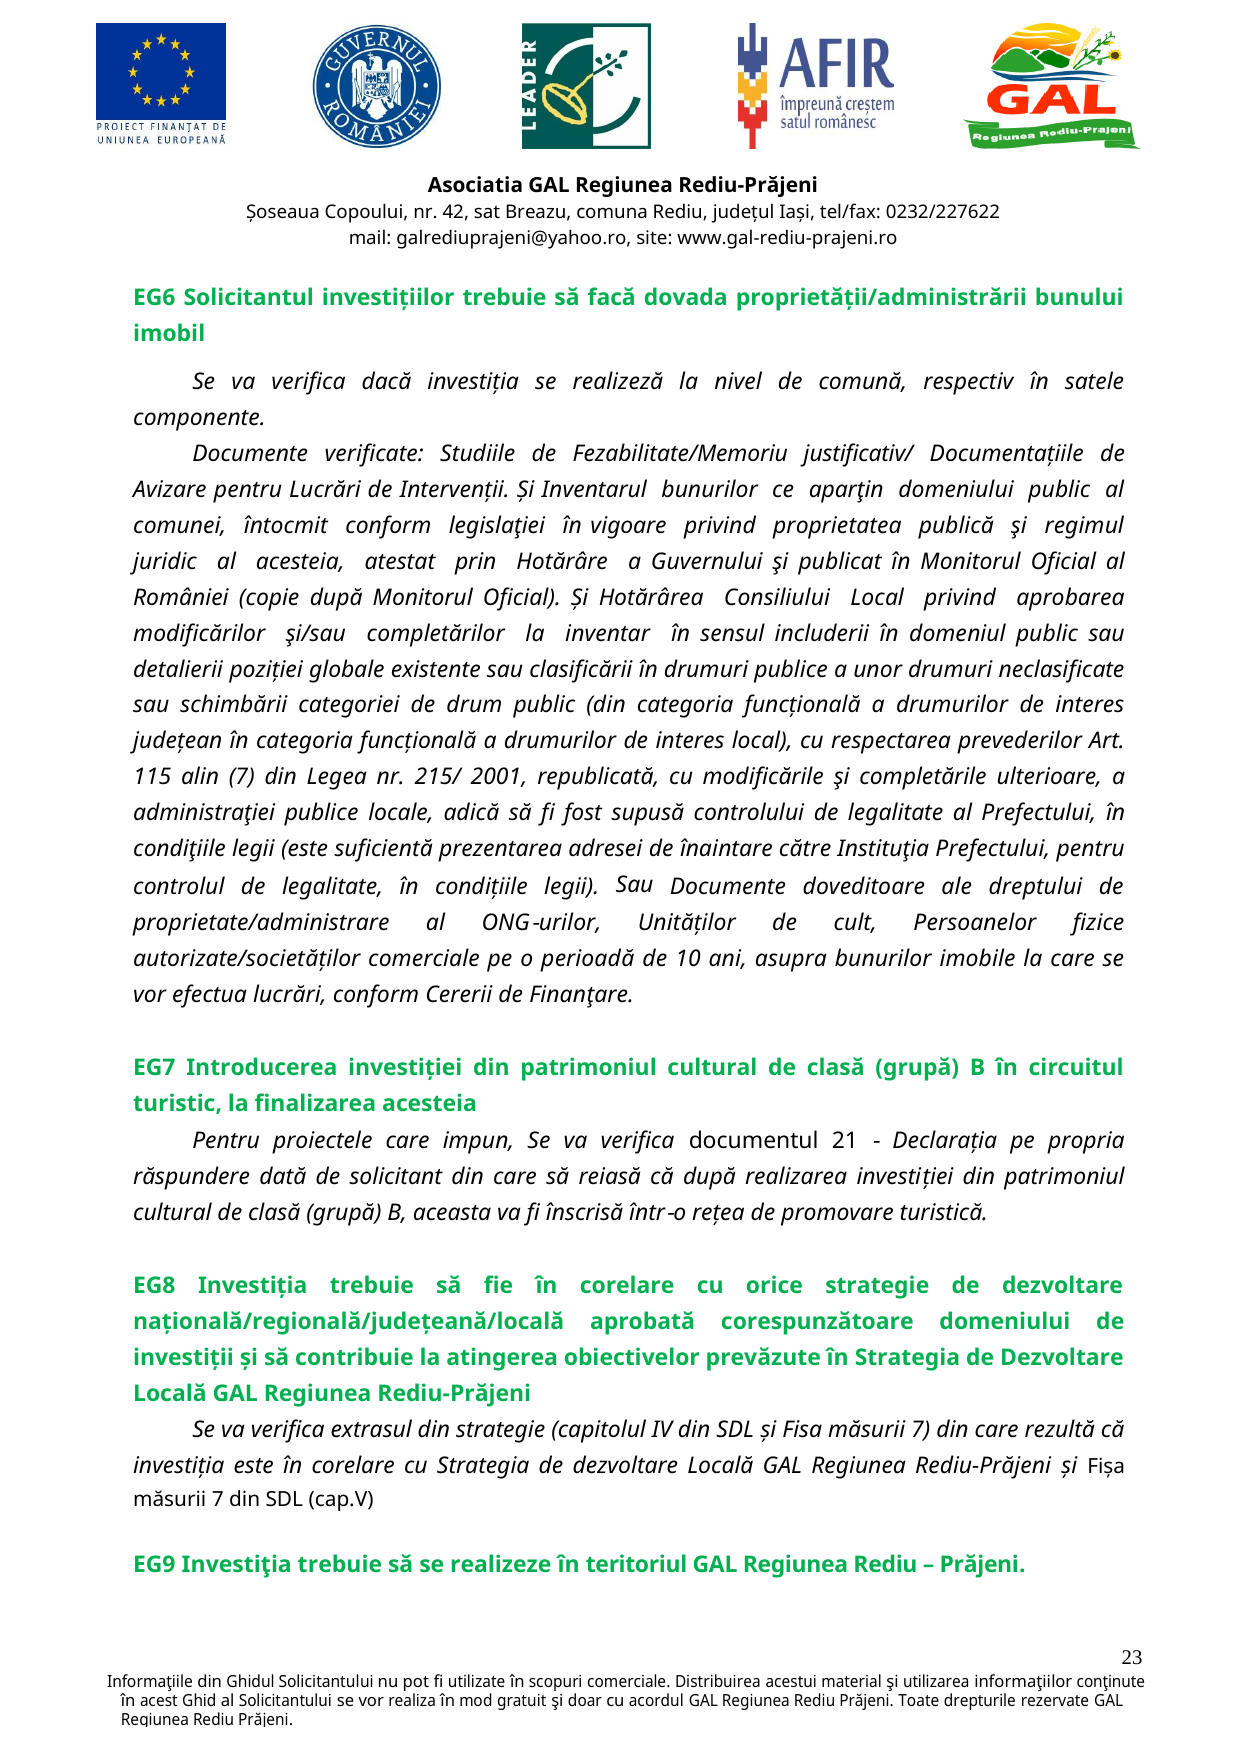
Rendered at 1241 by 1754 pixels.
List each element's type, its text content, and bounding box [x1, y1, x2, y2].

picture [738, 23, 894, 149]
text EG9 Investiţia trebuie să se realizeze în teritoriul GAL Regiunea Rediu – Prăjeni. [133, 1548, 1125, 1579]
text EG8 Investiția trebuie să fie în corelare cu orice strategie de dezvoltare națională/regională/județeană/locală aprobată corespunzătoare domeniului de investiții și să contribuie la atingerea obiectivelor prevăzute în Strategia de Dezvoltare Locală GAL Regiunea Rediu-Prăjeni [133, 1269, 1125, 1408]
text Se va verifica extrasul din strategie (capitolul IV din SDL și Fisa măsurii 7) din care rezultă că investiția este în corelare cu Strategia de dezvoltare Locală GAL Regiunea Rediu-Prăjeni și Fișa măsurii 7 din SDL (cap.V) [133, 1413, 1125, 1513]
text Pentru proiectele care impun, Se va verifica documentul 21 ‐ Declarația pe propria răspundere dată de solicitant din care să reiasă că după realizarea investiției din patrimoniul cultural de clasă (grupă) B, aceasta va fi înscrisă într‐o rețea de promovare turistică. [133, 1124, 1125, 1227]
picture [311, 23, 442, 149]
text EG7 Introducerea investiției din patrimoniul cultural de clasă (grupă) B în circuitul turistic, la finalizarea acesteia [133, 1051, 1125, 1118]
list Se va verifica dacă investiția se realizeză la nivel de comună, respectiv în satele componente. [133, 365, 1125, 432]
picture [96, 23, 226, 149]
list Documente verificate: Studiile de Fezabilitate/Memoriu justificativ/ Documentațiile de Avizare pentru Lucrări de Intervenții. Și Inventarul bunurilor ce aparţin domeniului public al comunei, întocmit conform legislaţiei în vigoare privind proprietatea publică şi regimul juridic al acesteia, atestat prin Hotărâre a Guvernului şi publicat în Monitorul Oficial al României (copie după Monitorul Oficial). Și Hotărârea Consiliului Local privind aprobarea modificărilor şi/sau completărilor la inventar în sensul includerii în domeniul public sau detalierii poziției globale existente sau clasificării în drumuri publice a unor drumuri neclasificate sau schimbării categoriei de drum public (din categoria funcțională a drumurilor de interes județean în categoria funcțională a drumurilor de interes local), cu respectarea prevederilor Art. 115 alin (7) din Legea nr. 215/ 2001, republicată, cu modificările şi completările ulterioare, a administraţiei publice locale, adică să fi fost supusă controlului de legalitate al Prefectului, în condiţiile legii (este suficientă prezentarea adresei de înaintare către Instituţia Prefectului, pentru controlul de legalitate, în condițiile legii). Sau Documente doveditoare ale dreptului de proprietate/administrare al ONG‐urilor, Unităților de cult, Persoanelor fizice autorizate/societăților comerciale pe o perioadă de 10 ani, asupra bunurilor imobile la care se vor efectua lucrări, conform Cererii de Finanţare. [133, 437, 1125, 1009]
picture [522, 23, 651, 149]
text EG6 Solicitantul investiţiilor trebuie să facă dovada proprietății/administrării bunului imobil [133, 281, 1125, 348]
picture [963, 23, 1141, 149]
